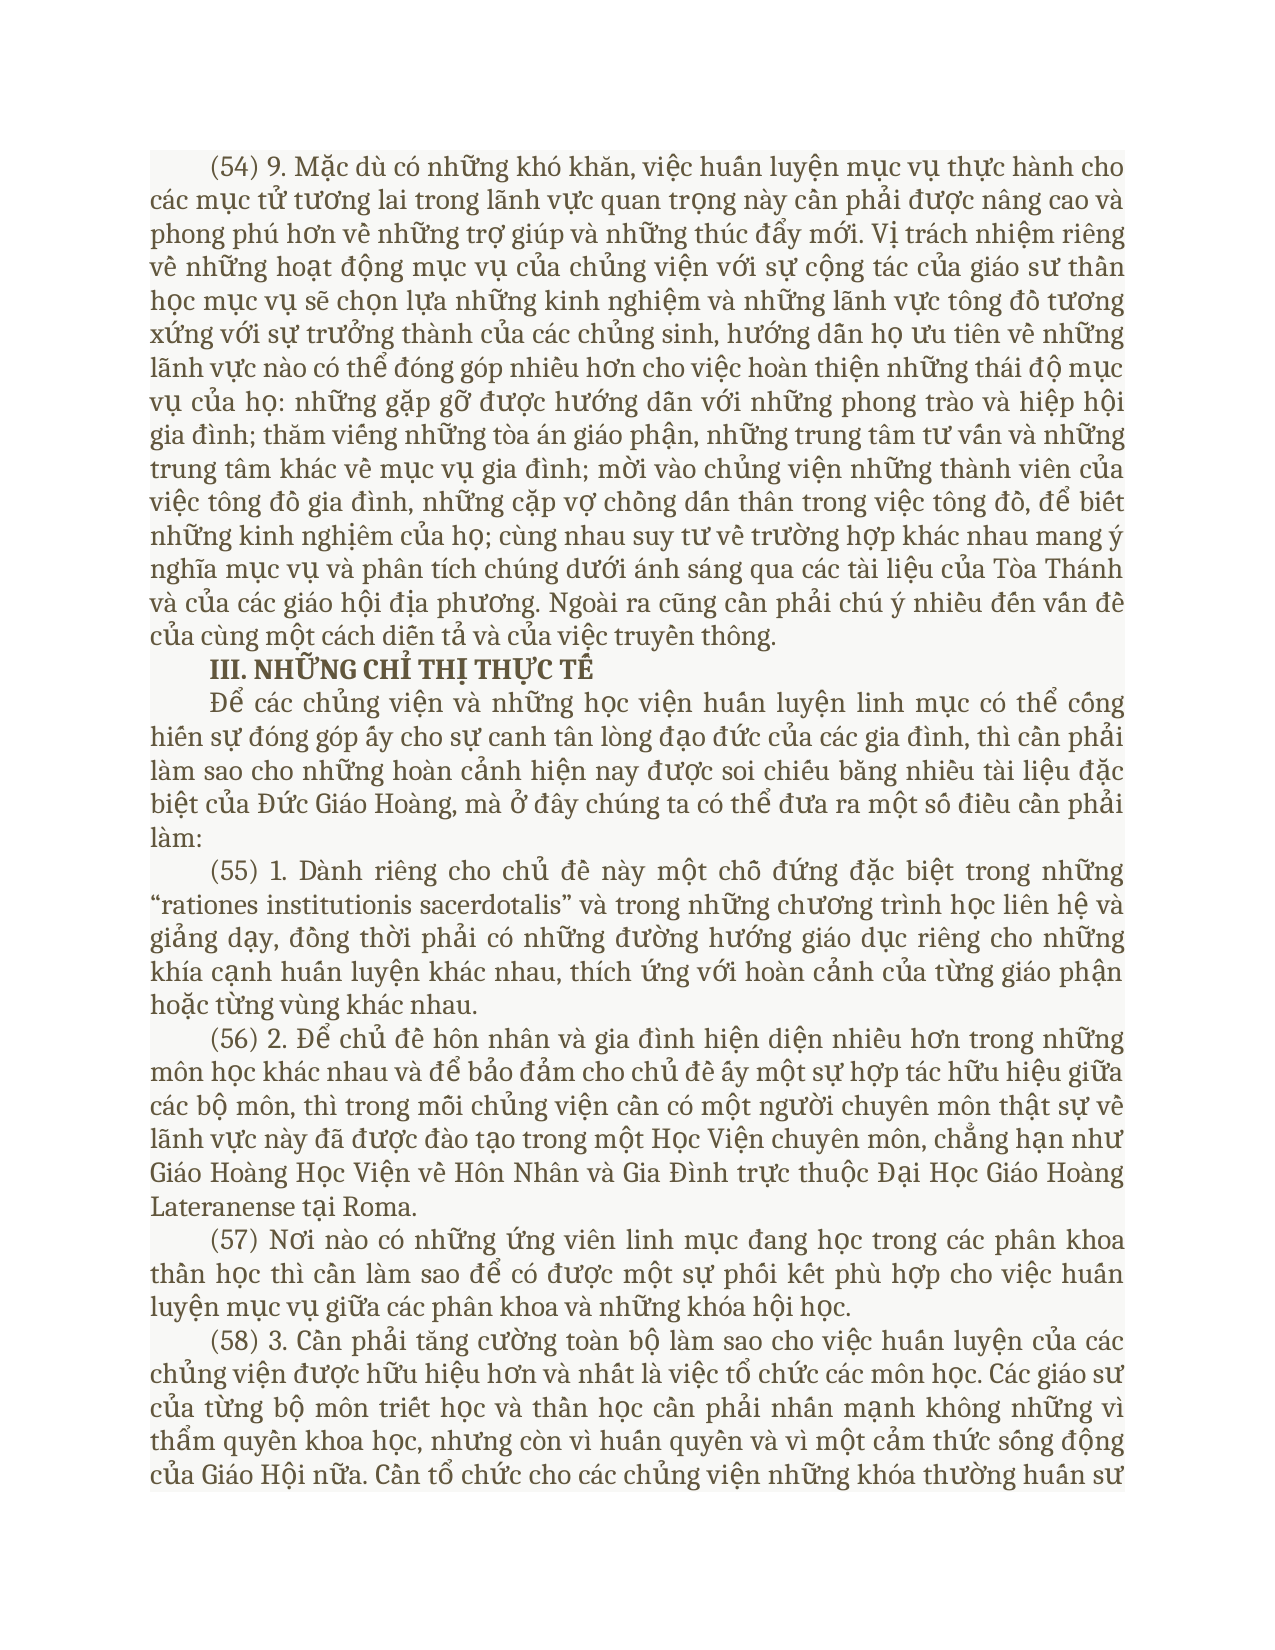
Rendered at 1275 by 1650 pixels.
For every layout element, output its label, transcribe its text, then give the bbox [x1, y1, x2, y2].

text (56) 2. Để chủ đề hôn nhân và gia đình hiện diện nhiều hơn trong những môn học khác nhau và để bảo đảm cho chủ đề ấy một sự hợp tác hữu hiệu giữa các bộ môn, thì trong mỗi chủng viện cần có một người chuyên môn thật sự về lãnh vực này đã được đào tạo trong một Học Viện chuyên môn, chẳng hạn như Giáo Hoàng Học Viện về Hôn Nhân và Gia Đình trực thuộc Đại Học Giáo Hoàng Lateranense tại Roma. [150, 1022, 1125, 1223]
text Để các chủng viện và những học viện huấn luyện linh mục có thể cống hiến sự đóng góp ấy cho sự canh tân lòng đạo đức của các gia đình, thì cần phải làm sao cho những hoàn cảnh hiện nay được soi chiếu bằng nhiều tài liệu đặc biệt của Đức Giáo Hoàng, mà ở đây chúng ta có thể đưa ra một số điều cần phải làm: [150, 687, 1125, 854]
text III. NHỮNG CHỈ THỊ THỰC TẾ [150, 653, 1125, 687]
text (54) 9. Mặc dù có những khó khăn, việc huấn luyện mục vụ thực hành cho các mục tử tương lai trong lãnh vực quan trọng này cần phải được nâng cao và phong phú hơn về những trợ giúp và những thúc đẩy mới. Vị trách nhiệm riêng về những hoạt động mục vụ của chủng viện với sự cộng tác của giáo sư thần học mục vụ sẽ chọn lựa những kinh nghiệm và những lãnh vực tông đồ tương xứng với sự trưởng thành của các chủng sinh, hướng dẫn họ ưu tiên về những lãnh vực nào có thể đóng góp nhiều hơn cho việc hoàn thiện những thái độ mục vụ của họ: những gặp gỡ được hướng dẫn với những phong trào và hiệp hội gia đình; thăm viếng những tòa án giáo phận, những trung tâm tư vấn và những trung tâm khác về mục vụ gia đình; mời vào chủng viện những thành viên của việc tông đồ gia đình, những cặp vợ chồng dấn thân trong việc tông đồ, để biết những kinh nghịêm của họ; cùng nhau suy tư về trường hợp khác nhau mang ý nghĩa mục vụ và phân tích chúng dưới ánh sáng qua các tài liệu của Tòa Thánh và của các giáo hội địa phương. Ngoài ra cũng cần phải chú ý nhiều đến vấn đề của cùng một cách diễn tả và của việc truyền thông. [150, 150, 1125, 653]
text (55) 1. Dành riêng cho chủ đề này một chỗ đứng đặc biệt trong những “rationes institutionis sacerdotalis” và trong những chương trình học liên hệ và giảng dạy, đồng thời phải có những đường hướng giáo dục riêng cho những khía cạnh huấn luyện khác nhau, thích ứng với hoàn cảnh của từng giáo phận hoặc từng vùng khác nhau. [150, 854, 1125, 1022]
text (57) Nơi nào có những ứng viên linh mục đang học trong các phân khoa thần học thì cần làm sao để có được một sự phối kết phù hợp cho việc huấn luyện mục vụ giữa các phân khoa và những khóa hội học. [150, 1223, 1125, 1324]
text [150, 1324, 1125, 1492]
